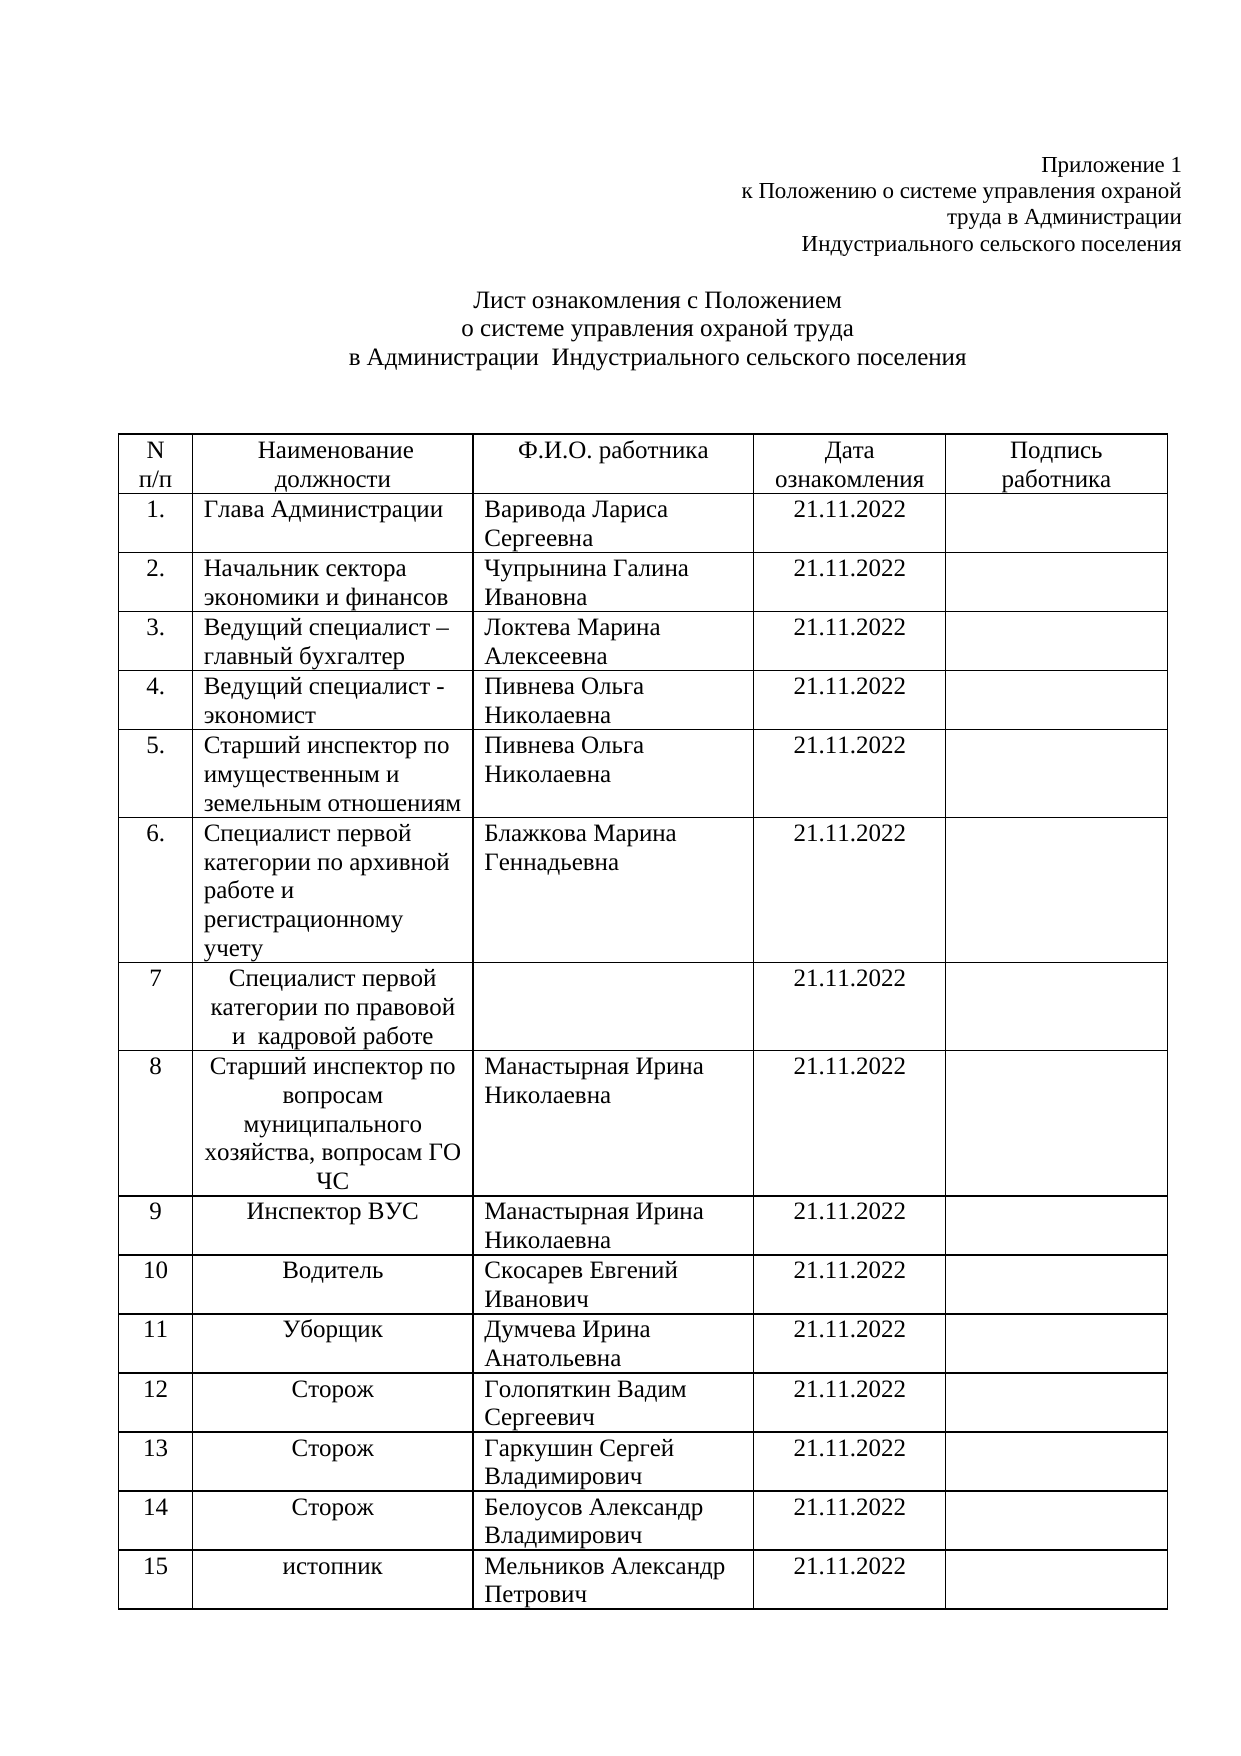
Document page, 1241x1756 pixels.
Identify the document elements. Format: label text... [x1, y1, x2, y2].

table_cell Сторож [193, 1492, 472, 1549]
table_cell Белоусов Александр Владимирович [474, 1492, 753, 1549]
table_header N п/п [119, 435, 192, 492]
table_cell 21.11.2022 [754, 553, 945, 611]
table_cell 10 [119, 1256, 192, 1313]
table_header Подпись работника [946, 435, 1167, 492]
table_cell 21.11.2022 [754, 818, 945, 962]
table_cell Чупрынина Галина Ивановна [474, 553, 753, 611]
text труда в Администрации [133, 203, 1182, 230]
table_cell Думчева Ирина Анатольевна [474, 1315, 753, 1372]
table_cell Старший инспектор по имущественным и земельным отношениям [193, 730, 472, 816]
table_cell 9 [119, 1197, 192, 1254]
table_cell Скосарев Евгений Иванович [474, 1256, 753, 1313]
table_cell 21.11.2022 [754, 1051, 945, 1195]
table_cell [946, 1433, 1167, 1490]
table_cell Сторож [193, 1433, 472, 1490]
table_cell 12 [119, 1374, 192, 1431]
table_cell 11 [119, 1315, 192, 1372]
table_cell Уборщик [193, 1315, 472, 1372]
table_cell 21.11.2022 [754, 1315, 945, 1372]
table_cell 21.11.2022 [754, 730, 945, 816]
table_cell 2. [119, 553, 192, 611]
table_cell Начальник сектора экономики и финансов [193, 553, 472, 611]
table_cell Локтева Марина Алексеевна [474, 612, 753, 669]
table_cell Манастырная Ирина Николаевна [474, 1197, 753, 1254]
table_cell Блажкова Марина Геннадьевна [474, 818, 753, 962]
table_cell Ведущий специалист – главный бухгалтер [193, 612, 472, 669]
table_cell Сторож [193, 1374, 472, 1431]
table_cell 21.11.2022 [754, 1433, 945, 1490]
table_cell [946, 1197, 1167, 1254]
text Индустриального сельского поселения [133, 230, 1182, 256]
table_cell 6. [119, 818, 192, 962]
table_cell 13 [119, 1433, 192, 1490]
table_header Ф.И.О. работника [474, 435, 753, 492]
table_cell 21.11.2022 [754, 1492, 945, 1549]
table_cell 21.11.2022 [754, 671, 945, 729]
table_cell [946, 494, 1167, 551]
table_cell Гаркушин Сергей Владимирович [474, 1433, 753, 1490]
table_cell 5. [119, 730, 192, 816]
table_cell Голопяткин Вадим Сергеевич [474, 1374, 753, 1431]
table_cell Старший инспектор по вопросам муниципального хозяйства, вопросам ГО ЧС [193, 1051, 472, 1195]
table_cell 14 [119, 1492, 192, 1549]
table_cell [946, 1315, 1167, 1372]
text в Администрации Индустриального сельского поселения [133, 342, 1182, 371]
table_cell 21.11.2022 [754, 963, 945, 1049]
table_cell 4. [119, 671, 192, 729]
table_cell 7 [119, 963, 192, 1049]
table_cell Специалист первой категории по архивной работе и регистрационному учету [193, 818, 472, 962]
table_cell 8 [119, 1051, 192, 1195]
table_cell Варивода Лариса Сергеевна [474, 494, 753, 551]
table_cell 21.11.2022 [754, 1551, 945, 1608]
table_cell Пивнева Ольга Николаевна [474, 671, 753, 729]
table_cell Ведущий специалист -экономист [193, 671, 472, 729]
table_cell [946, 1374, 1167, 1431]
table_cell [946, 730, 1167, 816]
table_cell [946, 963, 1167, 1049]
text Лист ознакомления с Положением [133, 285, 1182, 313]
text о системе управления охраной труда [133, 313, 1182, 342]
table_cell [946, 1492, 1167, 1549]
table_cell [474, 963, 753, 1049]
table_cell 1. [119, 494, 192, 551]
table_cell 3. [119, 612, 192, 669]
table_cell [946, 612, 1167, 669]
table_cell Инспектор ВУС [193, 1197, 472, 1254]
table_cell [946, 1051, 1167, 1195]
table_cell Специалист первой категории по правовой и кадровой работе [193, 963, 472, 1049]
table_cell Глава Администрации [193, 494, 472, 551]
table_header Наименование должности [193, 435, 472, 492]
table_cell 21.11.2022 [754, 612, 945, 669]
table_cell 21.11.2022 [754, 1374, 945, 1431]
text Приложение 1 [133, 151, 1182, 177]
table_cell 21.11.2022 [754, 494, 945, 551]
table_header Дата ознакомления [754, 435, 945, 492]
table_cell Мельников Александр Петрович [474, 1551, 753, 1608]
table_cell [946, 553, 1167, 611]
table_cell Манастырная Ирина Николаевна [474, 1051, 753, 1195]
table_cell [946, 1551, 1167, 1608]
table_cell Водитель [193, 1256, 472, 1313]
table_cell 15 [119, 1551, 192, 1608]
table_cell истопник [193, 1551, 472, 1608]
text к Положению о системе управления охраной [133, 177, 1182, 203]
table_cell Пивнева Ольга Николаевна [474, 730, 753, 816]
table_cell [946, 818, 1167, 962]
table_cell [946, 671, 1167, 729]
table_cell 21.11.2022 [754, 1197, 945, 1254]
table_cell 21.11.2022 [754, 1256, 945, 1313]
table_cell [946, 1256, 1167, 1313]
